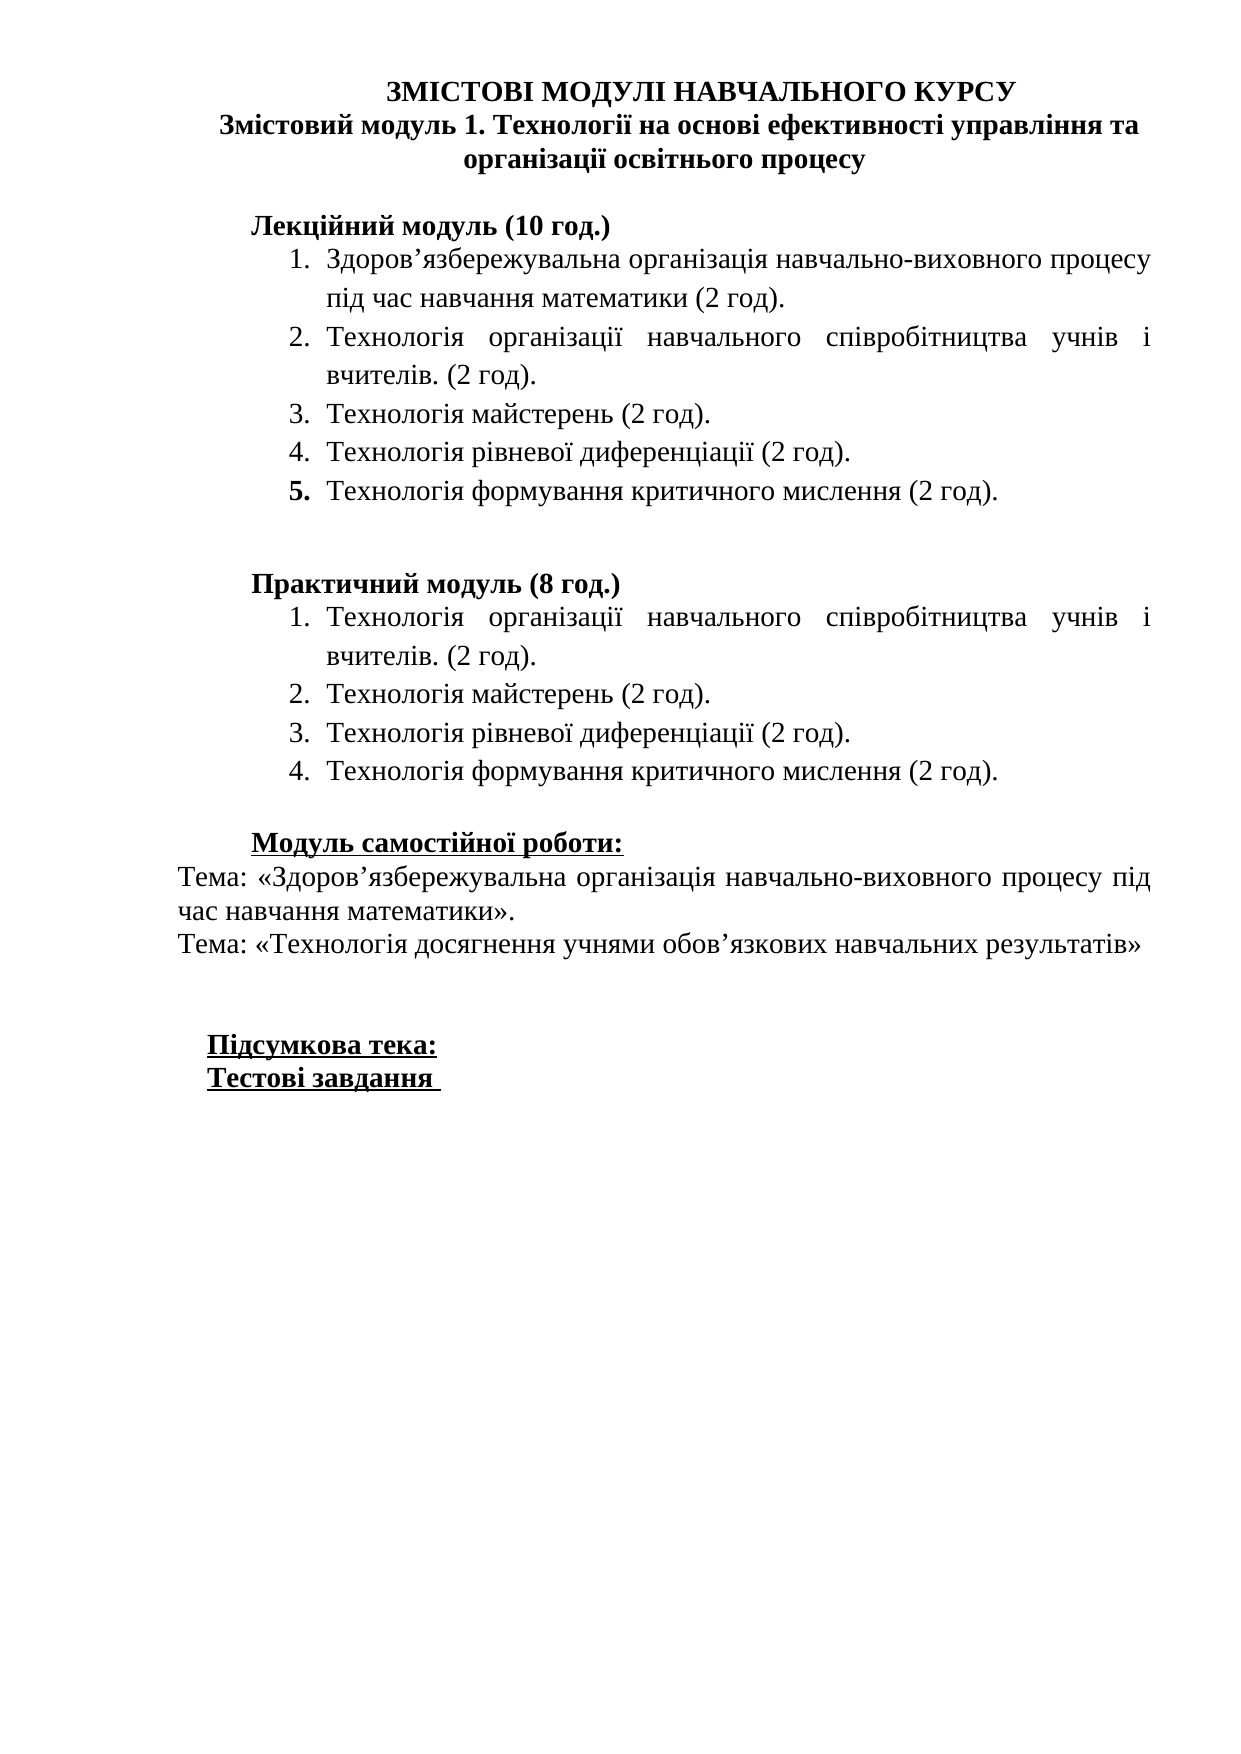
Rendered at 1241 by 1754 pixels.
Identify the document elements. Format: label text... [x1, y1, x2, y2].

list Технологія формування критичного мислення (2 год). [288, 753, 1152, 787]
list Здоров’язбережувальна організація навчально-виховного процесу під час навчання математики (2 год). [288, 242, 1152, 314]
list Технологія рівневої диференціації (2 год). [288, 715, 1152, 748]
list Тема: «Здоров’язбережувальна організація навчально-виховного процесу під час навчання математики». [177, 859, 1152, 926]
list Технологія майстерень (2 год). [288, 676, 1152, 710]
list Технологія рівневої диференціації (2 год). [288, 434, 1152, 468]
list Технологія майстерень (2 год). [288, 396, 1152, 429]
text Змістовий модуль 1. Технології на основі ефективності управління та організації освітнього процесу [177, 107, 1152, 174]
list Технологія організації навчального співробітництва учнів і вчителів. (2 год). [288, 319, 1152, 391]
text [177, 74, 1152, 107]
text Практичний модуль (8 год.) [177, 566, 1152, 599]
list Технологія формування критичного мислення (2 год). [288, 473, 1152, 506]
list Модуль самостійної роботи: [177, 826, 1152, 859]
list Тема: «Технологія досягнення учнями обов’язкових навчальних результатів» [177, 926, 1152, 960]
list Тестові завдання [177, 1060, 1152, 1094]
text Лекційний модуль (10 год.) [177, 208, 1152, 242]
list Технологія організації навчального співробітництва учнів і вчителів. (2 год). [288, 599, 1152, 671]
list Підсумкова тека: [177, 1027, 1152, 1060]
